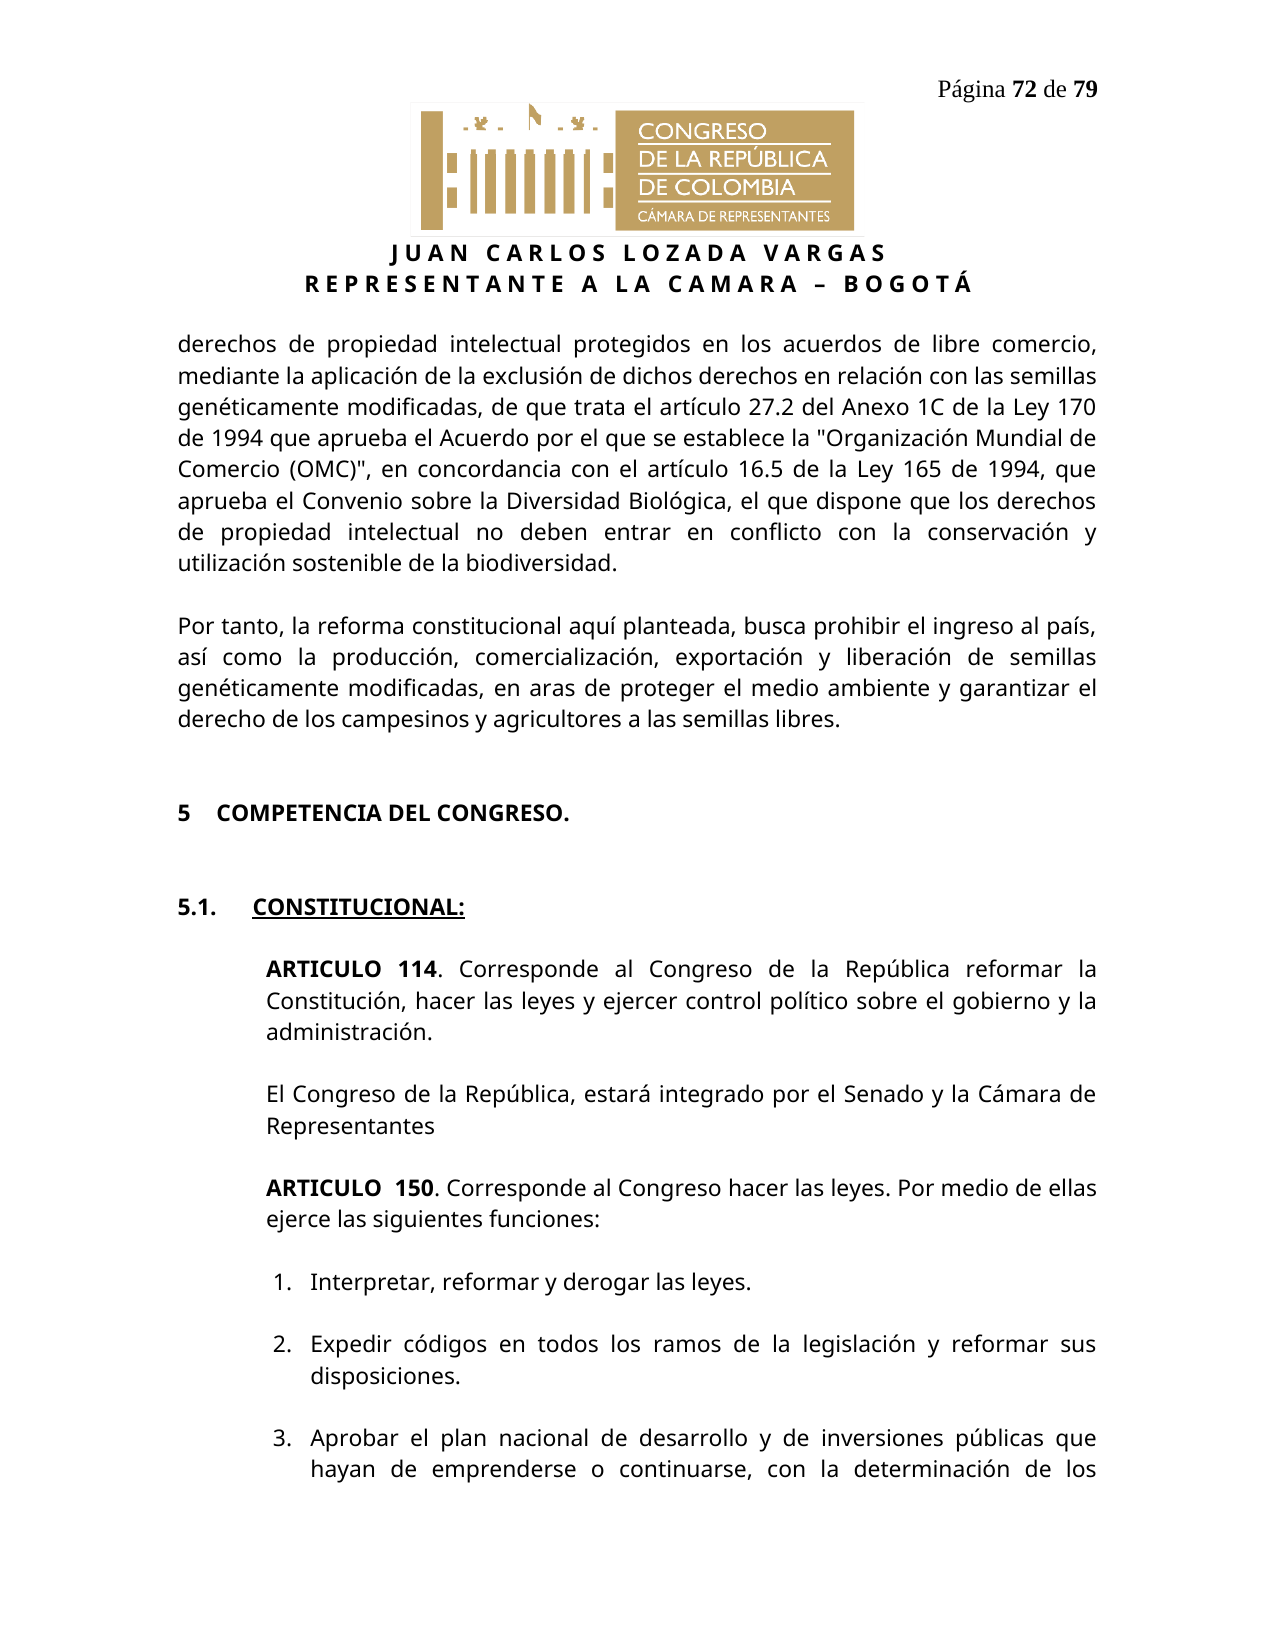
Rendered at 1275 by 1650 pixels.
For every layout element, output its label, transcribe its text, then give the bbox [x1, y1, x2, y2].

list CONSTITUCIONAL: [177, 891, 1098, 922]
text ARTICULO 114. Corresponde al Congreso de la República reformar la Constitución, hacer las leyes y ejercer control político sobre el gobierno y la administración. [266, 953, 1098, 1047]
list Expedir códigos en todos los ramos de la legislación y reformar sus disposiciones. [273, 1328, 1098, 1391]
list Interpretar, reformar y derogar las leyes. [273, 1266, 1098, 1297]
text El Congreso de la República, estará integrado por el Senado y la Cámara de Representantes [266, 1078, 1098, 1141]
picture [410, 102, 865, 237]
list COMPETENCIA DEL CONGRESO. [177, 797, 1098, 828]
text Por tanto, la reforma constitucional aquí planteada, busca prohibir el ingreso al país, así como la producción, comercialización, exportación y liberación de semillas genéticamente modificadas, en aras de proteger el medio ambiente y garantizar el derecho de los campesinos y agricultores a las semillas libres. [177, 609, 1098, 734]
text ARTICULO 150. Corresponde al Congreso hacer las leyes. Por medio de ellas ejerce las siguientes funciones: [266, 1172, 1098, 1234]
